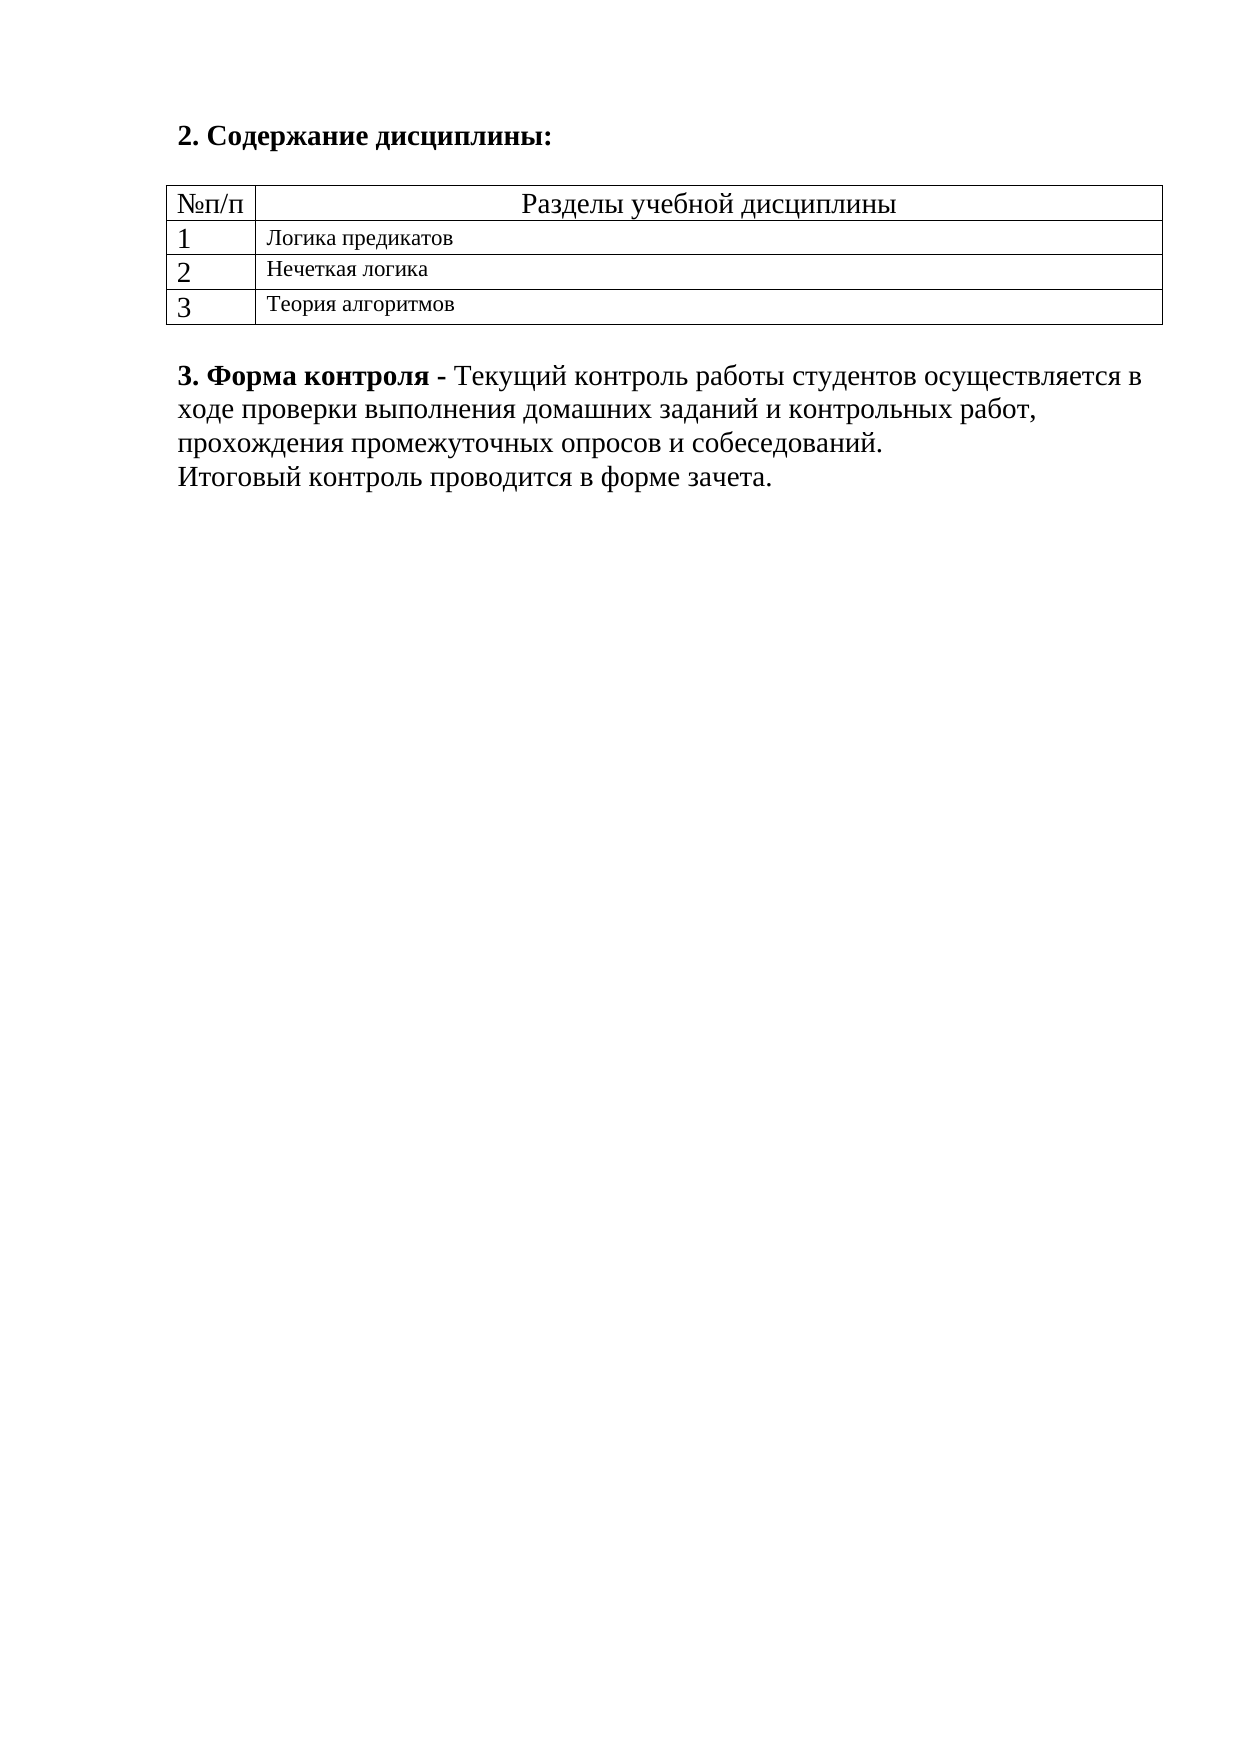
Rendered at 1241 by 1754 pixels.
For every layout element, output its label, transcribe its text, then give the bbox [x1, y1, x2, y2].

text 3. Форма контроля - Текущий контроль работы студентов осуществляется в ходе проверки выполнения домашних заданий и контрольных работ, прохождения промежуточных опросов и собеседований. [177, 358, 1152, 459]
table_cell Логика предикатов [256, 221, 1162, 254]
table_cell 3 [167, 290, 255, 323]
table_cell 1 [167, 221, 255, 254]
table_cell Нечеткая логика [256, 255, 1162, 289]
text Итоговый контроль проводится в форме зачета. [177, 459, 1152, 492]
table_cell 2 [167, 255, 255, 289]
text 2. Содержание дисциплины: [177, 118, 1152, 152]
table_header Разделы учебной дисциплины [256, 186, 1162, 220]
table_header №п/п [167, 186, 255, 220]
table_cell Теория алгоритмов [256, 290, 1162, 323]
